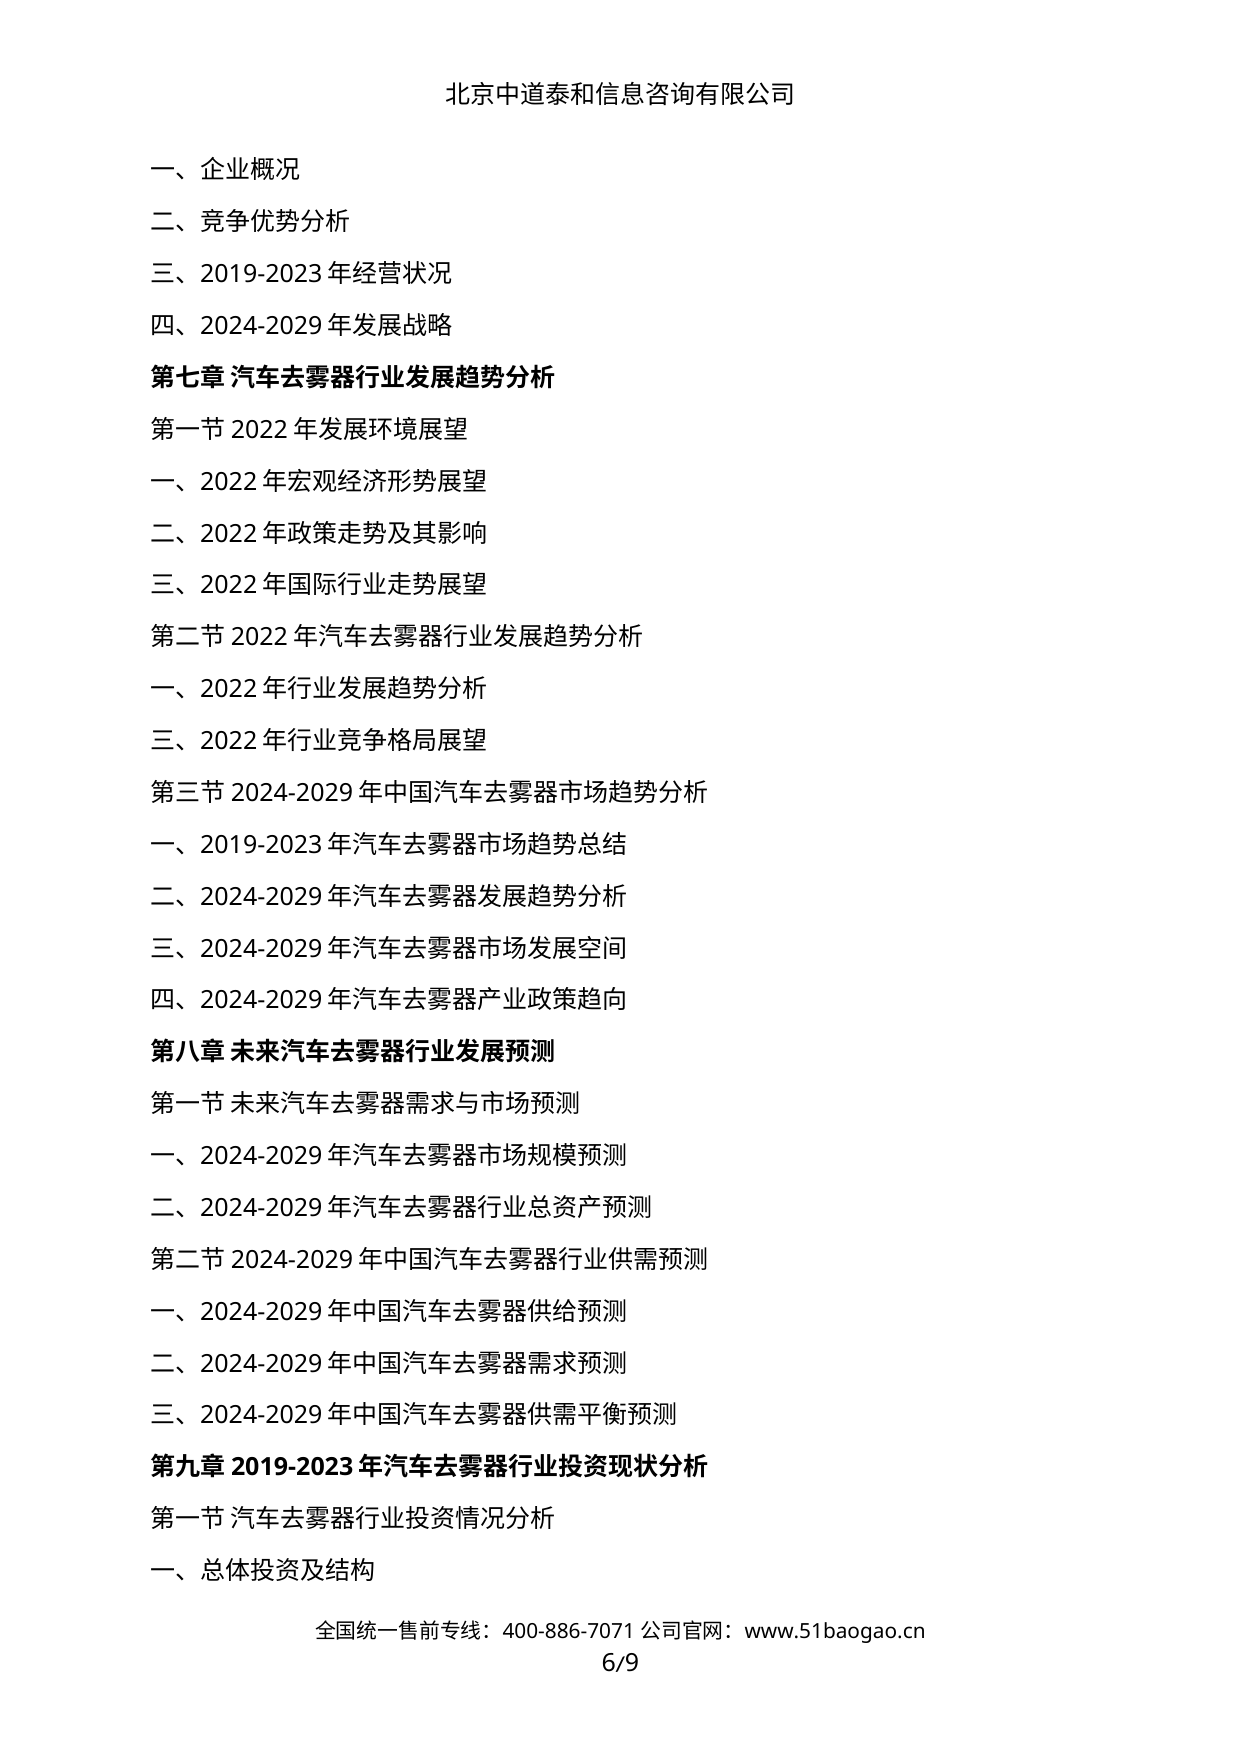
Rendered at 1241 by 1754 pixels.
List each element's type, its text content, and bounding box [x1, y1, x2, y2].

text 四、2024-2029年汽车去雾器产业政策趋向 [150, 980, 1090, 1016]
text 第三节 2024-2029年中国汽车去雾器市场趋势分析 [150, 772, 1090, 809]
text 一、企业概况 [150, 150, 1090, 186]
text 第二节 2022年汽车去雾器行业发展趋势分析 [150, 617, 1090, 653]
text 一、总体投资及结构 [150, 1551, 1090, 1587]
text 第九章 2019-2023年汽车去雾器行业投资现状分析 [150, 1447, 1090, 1483]
text 三、2022年国际行业走势展望 [150, 565, 1090, 601]
text 第七章 汽车去雾器行业发展趋势分析 [150, 357, 1090, 394]
text 一、2022年行业发展趋势分析 [150, 669, 1090, 705]
text 第八章 未来汽车去雾器行业发展预测 [150, 1032, 1090, 1068]
text 二、2022年政策走势及其影响 [150, 513, 1090, 549]
text 二、2024-2029年汽车去雾器行业总资产预测 [150, 1187, 1090, 1224]
text 三、2019-2023年经营状况 [150, 254, 1090, 290]
text 三、2024-2029年汽车去雾器市场发展空间 [150, 928, 1090, 964]
text 三、2022年行业竞争格局展望 [150, 721, 1090, 757]
text 二、2024-2029年中国汽车去雾器需求预测 [150, 1343, 1090, 1379]
text 第一节 未来汽车去雾器需求与市场预测 [150, 1084, 1090, 1120]
text 四、2024-2029年发展战略 [150, 306, 1090, 342]
text 一、2019-2023年汽车去雾器市场趋势总结 [150, 824, 1090, 861]
text 一、2024-2029年汽车去雾器市场规模预测 [150, 1136, 1090, 1172]
text 一、2024-2029年中国汽车去雾器供给预测 [150, 1291, 1090, 1327]
text 一、2022年宏观经济形势展望 [150, 461, 1090, 497]
text 第一节 2022年发展环境展望 [150, 409, 1090, 446]
text 二、竞争优势分析 [150, 202, 1090, 238]
text 第一节 汽车去雾器行业投资情况分析 [150, 1499, 1090, 1535]
text 二、2024-2029年汽车去雾器发展趋势分析 [150, 876, 1090, 912]
text 三、2024-2029年中国汽车去雾器供需平衡预测 [150, 1395, 1090, 1431]
text 第二节 2024-2029年中国汽车去雾器行业供需预测 [150, 1239, 1090, 1276]
